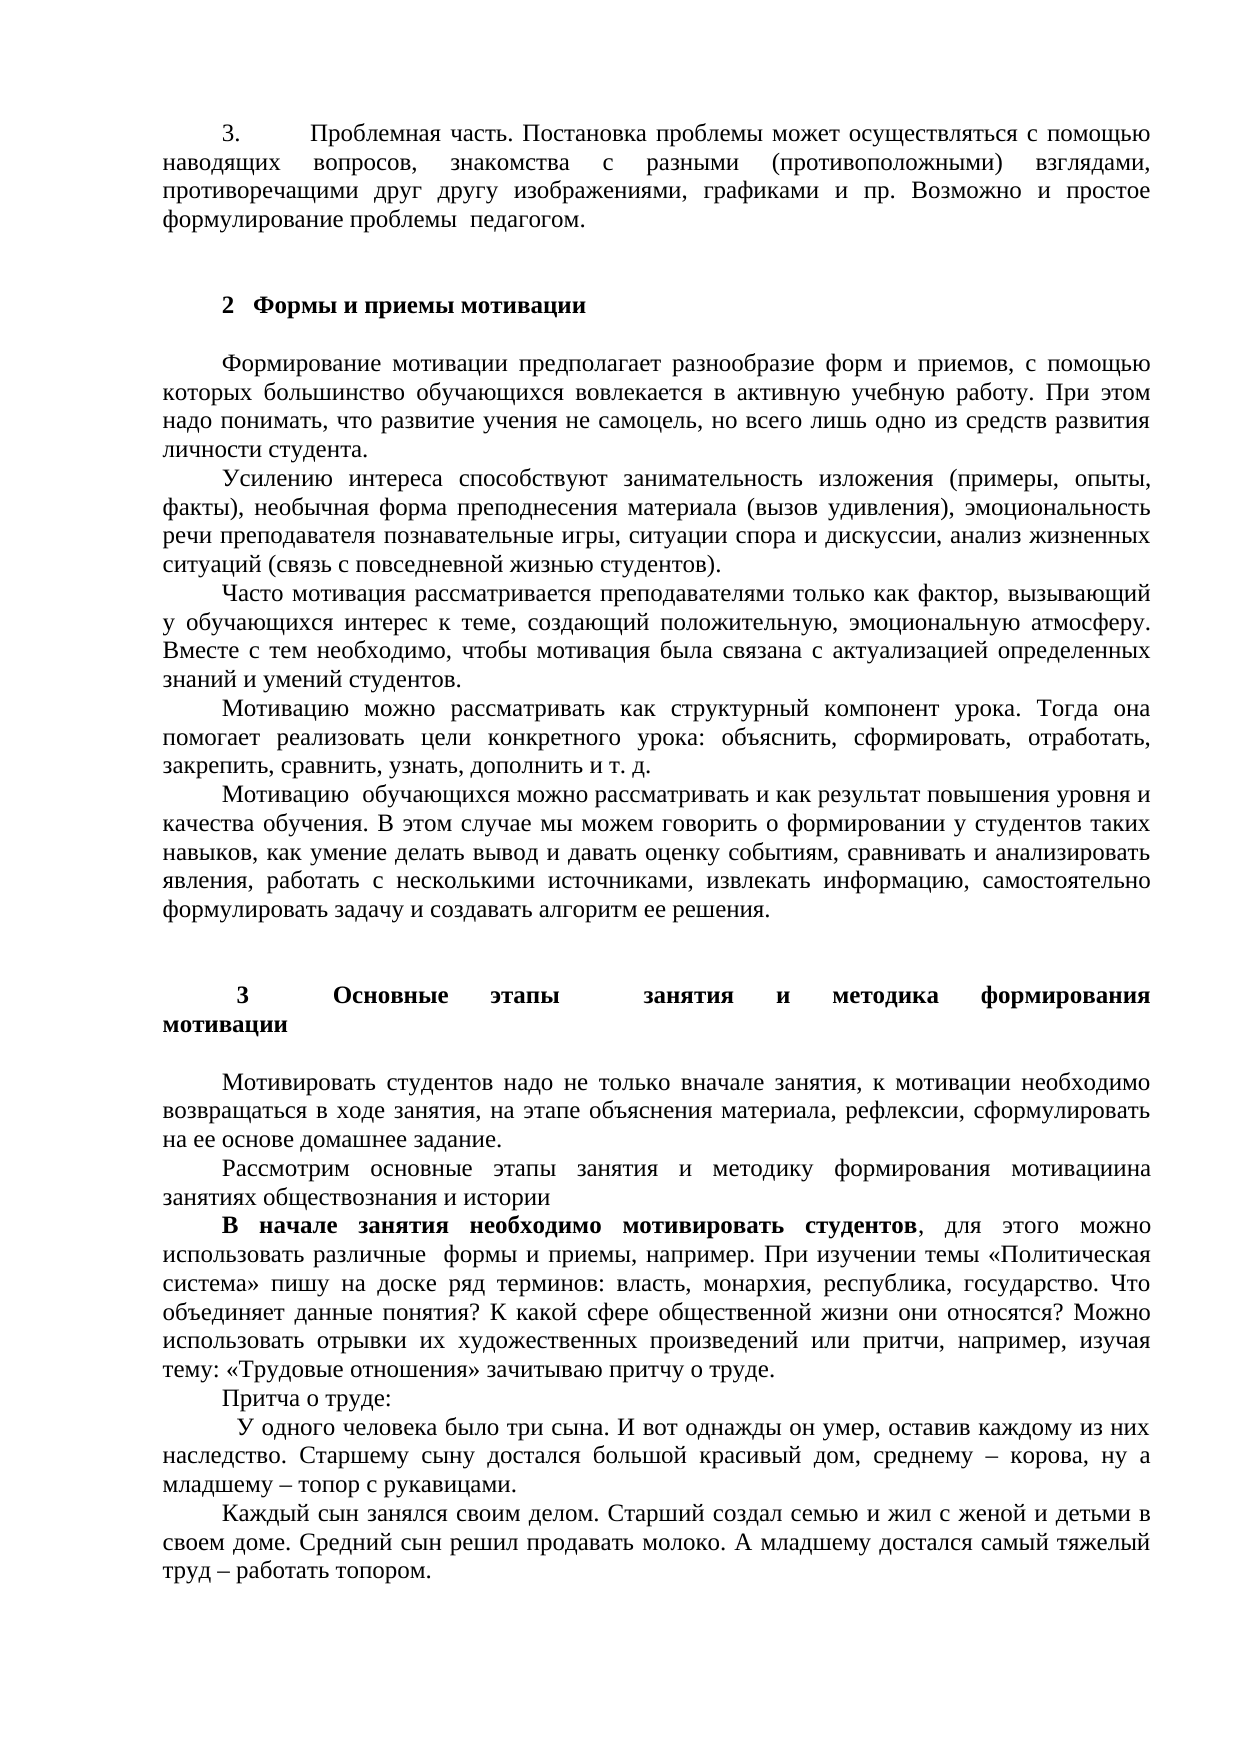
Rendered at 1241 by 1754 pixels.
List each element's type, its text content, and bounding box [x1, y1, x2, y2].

text Притча о труде: [162, 1383, 1152, 1412]
text Каждый сын занялся своим делом. Старший создал семью и жил с женой и детьми в своем доме. Средний сын решил продавать молоко. А младшему достался самый тяжелый труд – работать топором. [162, 1498, 1152, 1584]
text В начале занятия необходимо мотивировать студентов, для этого можно использовать различные формы и приемы, например. При изучении темы «Политическая система» пишу на доске ряд терминов: власть, монархия, республика, государство. Что объединяет данные понятия? К какой сфере общественной жизни они относятся? Можно использовать отрывки их художественных произведений или притчи, например, изучая тему: «Трудовые отношения» зачитываю притчу о труде. [162, 1211, 1152, 1383]
text Усилению интереса способствуют занимательность изложения (примеры, опыты, факты), необычная форма преподнесения материала (вызов удивления), эмоциональность речи преподавателя познавательные игры, ситуации спора и дискуссии, анализ жизненных ситуаций (связь с повседневной жизнью студентов). [162, 463, 1152, 578]
text Мотивацию обучающихся можно рассматривать и как результат повышения уровня и качества обучения. В этом случае мы можем говорить о формировании у студентов таких навыков, как умение делать вывод и давать оценку событиям, сравнивать и анализировать явления, работать с несколькими источниками, извлекать информацию, самостоятельно формулировать задачу и создавать алгоритм ее решения. [162, 779, 1152, 923]
text 3 Основные этапы занятия и методика формирования мотивации [162, 981, 1152, 1038]
text 2 Формы и приемы мотивации [162, 291, 1152, 319]
text Рассмотрим основные этапы занятия и методику формирования мотивациина занятиях обществознания и истории [162, 1153, 1152, 1211]
text Часто мотивация рассматривается преподавателями только как фактор, вызывающий у обучающихся интерес к теме, создающий положительную, эмоциональную атмосферу. Вместе с тем необходимо, чтобы мотивация была связана с актуализацией определенных знаний и умений студентов. [162, 578, 1152, 693]
text Мотивировать студентов надо не только вначале занятия, к мотивации необходимо возвращаться в ходе занятия, на этапе объяснения материала, рефлексии, сформулировать на ее основе домашнее задание. [162, 1067, 1152, 1153]
text Мотивацию можно рассматривать как структурный компонент урока. Тогда она помогает реализовать цели конкретного урока: объяснить, сформировать, отработать, закрепить, сравнить, узнать, дополнить и т. д. [162, 693, 1152, 779]
text Формирование мотивации предполагает разнообразие форм и приемов, с помощью которых большинство обучающихся вовлекается в активную учебную работу. При этом надо понимать, что развитие учения не самоцель, но всего лишь одно из средств развития личности студента. [162, 348, 1152, 463]
text У одного человека было три сына. И вот однажды он умер, оставив каждому из них наследство. Старшему сыну достался большой красивый дом, среднему – корова, ну а младшему – топор с рукавицами. [162, 1412, 1152, 1498]
list Проблемная часть. Постановка проблемы может осуществляться с помощью наводящих вопросов, знакомства с разными (противоположными) взглядами, противоречащими друг другу изображениями, графиками и пр. Возможно и простое формулирование проблемы педагогом. [162, 118, 1152, 233]
